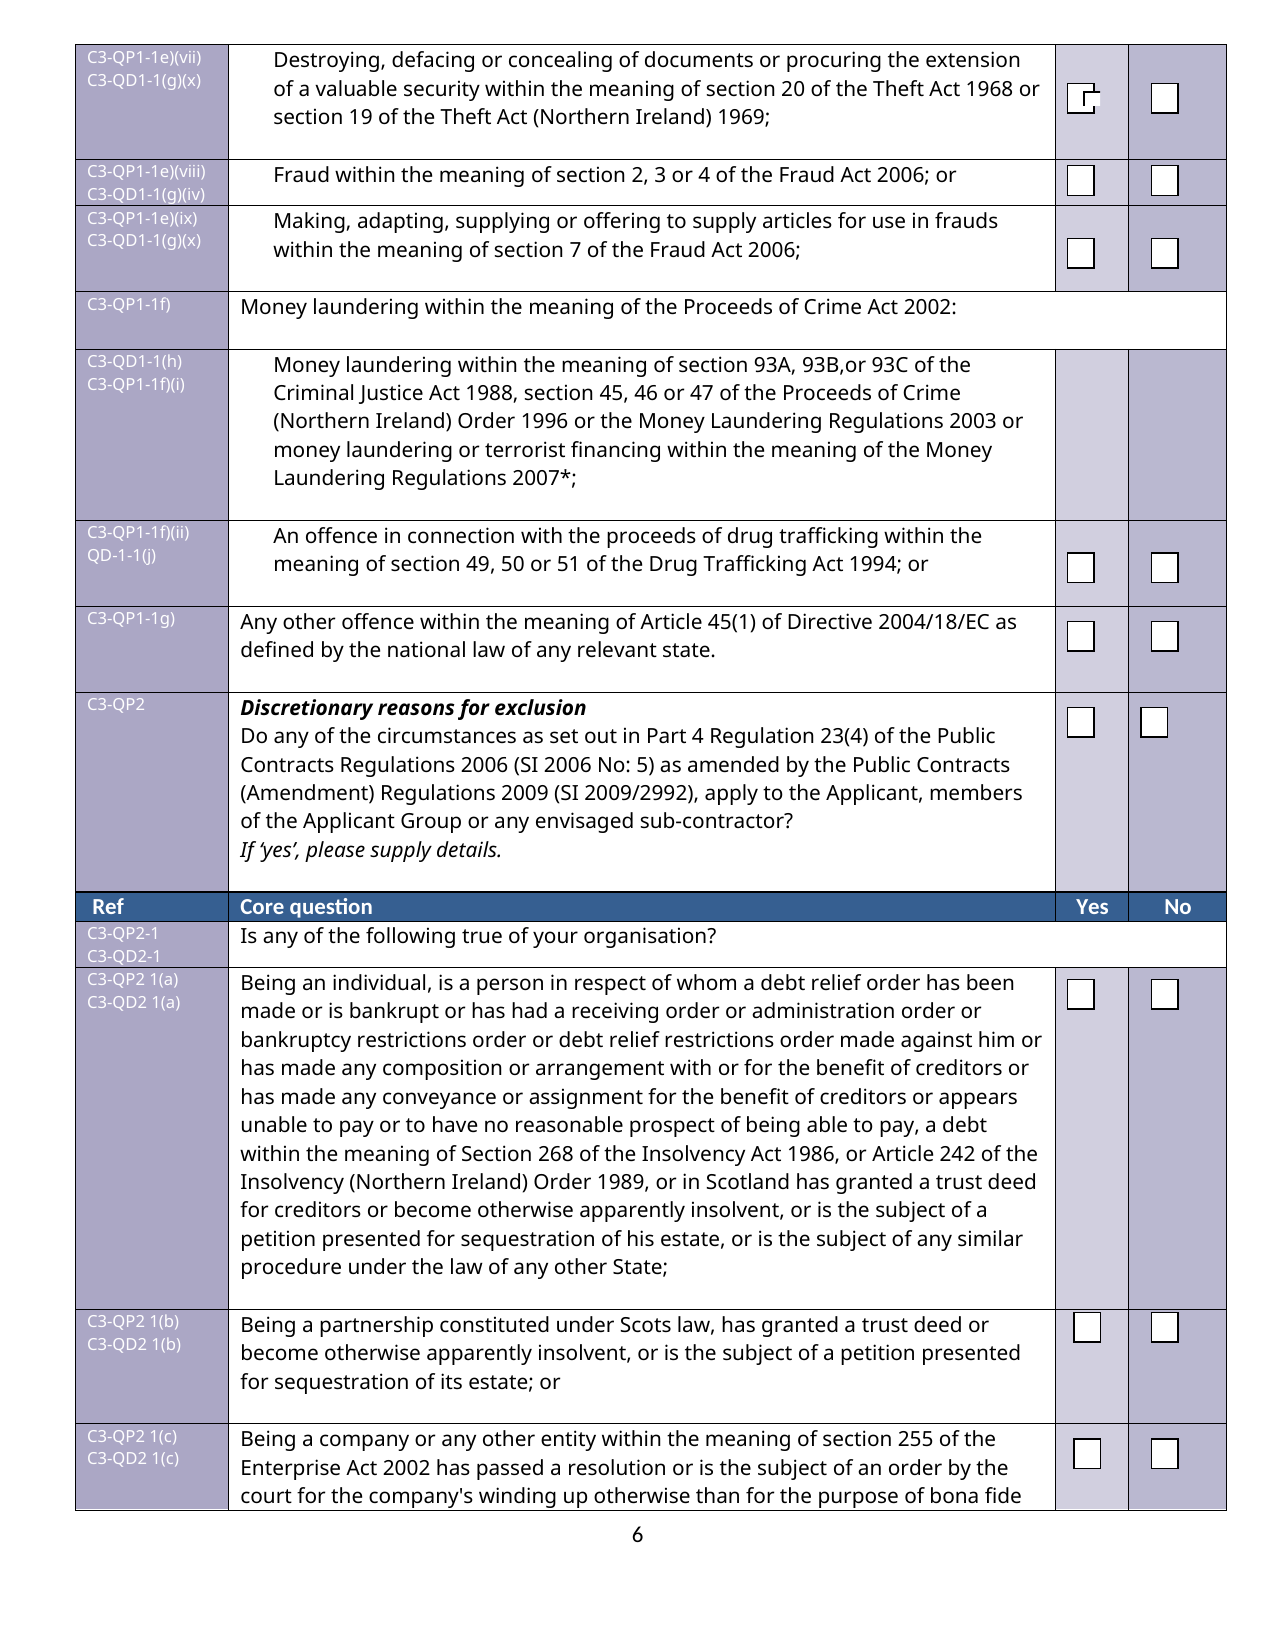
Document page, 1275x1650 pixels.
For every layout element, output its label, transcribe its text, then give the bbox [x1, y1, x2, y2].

table_cell [1056, 1310, 1128, 1423]
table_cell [229, 1424, 1055, 1509]
table_cell [1129, 206, 1226, 291]
table_cell [1056, 1424, 1128, 1509]
table_cell [1129, 350, 1226, 520]
table_cell Discretionary reasons for exclusion Do any of the circumstances as set out in Part 4 Regulation 23(4) of the Public Contracts Regulations 2006 (SI 2006 No: 5) as amended by the Public Contracts (Amendment) Regulations 2009 (SI 2009/2992), apply to the Applicant, members of the Applicant Group or any envisaged sub-contractor? If ‘yes’, please supply details. [229, 693, 1055, 891]
table_cell C3-QP1-1f)(ii) QD-1-1(j) [76, 521, 228, 606]
table_cell [1129, 1310, 1226, 1423]
table_cell C3-QP2-1 C3-QD2-1 [76, 922, 228, 967]
table_cell Fraud within the meaning of section 2, 3 or 4 of the Fraud Act 2006; or [229, 160, 1055, 205]
table_cell No [1129, 893, 1226, 921]
table_cell Destroying, defacing or concealing of documents or procuring the extension of a valuable security within the meaning of section 20 of the Theft Act 1968 or section 19 of the Theft Act (Northern Ireland) 1969; [229, 45, 1055, 159]
table_cell [1129, 968, 1226, 1309]
table_cell C3-QP2 [76, 693, 228, 891]
table_cell [1129, 160, 1226, 205]
table_cell [1129, 1424, 1226, 1509]
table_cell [76, 1424, 228, 1509]
table_cell [1056, 968, 1128, 1309]
table_cell [1056, 350, 1128, 520]
table_cell [1129, 693, 1226, 891]
table_cell Any other offence within the meaning of Article 45(1) of Directive 2004/18/EC as defined by the national law of any relevant state. [229, 607, 1055, 692]
table_cell C3-QP1-1e)(ix) C3-QD1-1(g)(x) [76, 206, 228, 291]
table_cell C3-QP1-1e)(viii) C3-QD1-1(g)(iv) [76, 160, 228, 205]
table_cell [1056, 45, 1128, 159]
table_cell C3-QP1-1f) [76, 292, 228, 349]
table_cell Making, adapting, supplying or offering to supply articles for use in frauds within the meaning of section 7 of the Fraud Act 2006; [229, 206, 1055, 291]
table_cell [1056, 206, 1128, 291]
table_cell Being an individual, is a person in respect of whom a debt relief order has been made or is bankrupt or has had a receiving order or administration order or bankruptcy restrictions order or debt relief restrictions order made against him or has made any composition or arrangement with or for the benefit of creditors or has made any conveyance or assignment for the benefit of creditors or appears unable to pay or to have no reasonable prospect of being able to pay, a debt within the meaning of Section 268 of the Insolvency Act 1986, or Article 242 of the Insolvency (Northern Ireland) Order 1989, or in Scotland has granted a trust deed for creditors or become otherwise apparently insolvent, or is the subject of a petition presented for sequestration of his estate, or is the subject of any similar procedure under the law of any other State; [229, 968, 1055, 1309]
table_cell [1129, 607, 1226, 692]
table_cell [1129, 45, 1226, 159]
table_cell C3-QP2 1(a) C3-QD2 1(a) [76, 968, 228, 1309]
table_cell [1056, 521, 1128, 606]
table_cell Ref [76, 893, 228, 921]
table_cell Is any of the following true of your organisation? [229, 922, 1226, 967]
table_cell Money laundering within the meaning of section 93A, 93B,or 93C of the Criminal Justice Act 1988, section 45, 46 or 47 of the Proceeds of Crime (Northern Ireland) Order 1996 or the Money Laundering Regulations 2003 or money laundering or terrorist financing within the meaning of the Money Laundering Regulations 2007*; [229, 350, 1055, 520]
table_cell Yes [1056, 893, 1128, 921]
table_cell [1056, 160, 1128, 205]
table_cell Money laundering within the meaning of the Proceeds of Crime Act 2002: [229, 292, 1226, 349]
table_cell C3-QP1-1g) [76, 607, 228, 692]
table_cell Being a partnership constituted under Scots law, has granted a trust deed or become otherwise apparently insolvent, or is the subject of a petition presented for sequestration of its estate; or [229, 1310, 1055, 1423]
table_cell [76, 45, 228, 159]
table_cell C3-QD1-1(h) C3-QP1-1f)(i) [76, 350, 228, 520]
table_cell C3-QP2 1(b) C3-QD2 1(b) [76, 1310, 228, 1423]
table_cell An offence in connection with the proceeds of drug trafficking within the meaning of section 49, 50 or 51 of the Drug Trafficking Act 1994; or [229, 521, 1055, 606]
table_cell [1129, 521, 1226, 606]
table_cell [1056, 693, 1128, 891]
table_cell [1056, 607, 1128, 692]
table_cell Core question [229, 893, 1055, 921]
